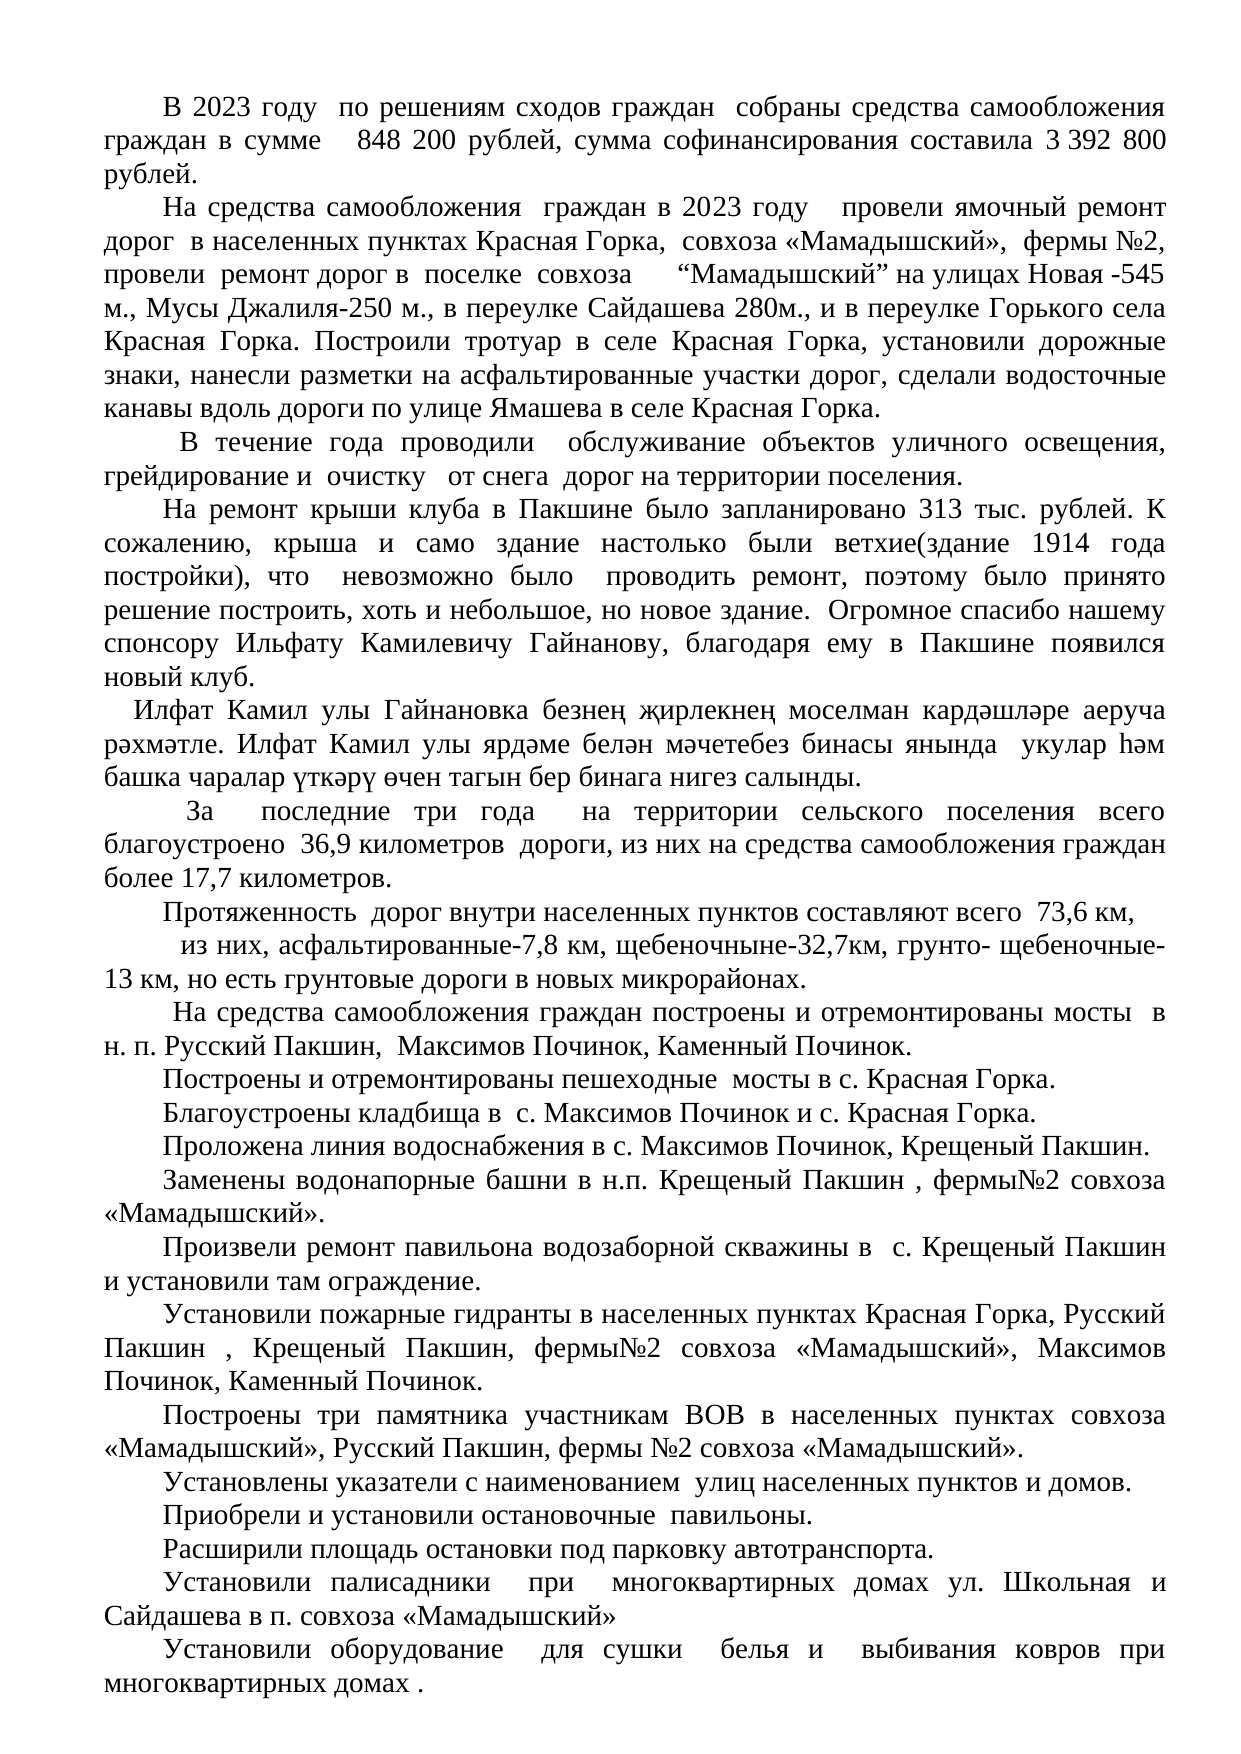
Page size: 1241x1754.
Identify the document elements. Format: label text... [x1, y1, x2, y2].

text Установили палисадники при многоквартирных домах ул. Школьная и Сайдашева в п. совхоза «Мамадышский» [103, 1564, 1167, 1632]
text В 2023 году по решениям сходов граждан собраны средства самообложения граждан в сумме 848 200 рублей, сумма софинансирования составила 3 392 800 рублей. [103, 89, 1167, 189]
text Расширили площадь остановки под парковку автотранспорта. [103, 1531, 1167, 1564]
text Построены и отремонтированы пешеходные мосты в с. Красная Горка. [103, 1061, 1167, 1095]
text из них, асфальтированные-7,8 км, щебеночныне-32,7км, грунто- щебеночные-13 км, но есть грунтовые дороги в новых микрорайонах. [103, 927, 1167, 994]
text Благоустроены кладбища в с. Максимов Починок и с. Красная Горка. [103, 1095, 1167, 1128]
text Заменены водонапорные башни в н.п. Крещеный Пакшин , фермы№2 совхоза «Мамадышский». [103, 1162, 1167, 1229]
text Установили пожарные гидранты в населенных пунктах Красная Горка, Русский Пакшин , Крещеный Пакшин, фермы№2 совхоза «Мамадышский», Максимов Починок, Каменный Починок. [103, 1296, 1167, 1397]
text Приобрели и установили остановочные павильоны. [103, 1497, 1167, 1531]
text Установлены указатели с наименованием улиц населенных пунктов и домов. [103, 1464, 1167, 1497]
text Протяженность дорог внутри населенных пунктов составляют всего 73,6 км, [103, 894, 1167, 927]
text Илфат Камил улы Гайнановка безнең җирлекнең моселман кардәшләре аеруча рәхмәтле. Илфат Камил улы ярдәме белән мәчетебез бинасы янында укулар һәм башка чаралар үткәрү өчен тагын бер бинага нигез салынды. [103, 692, 1167, 793]
text Построены три памятника участникам ВОВ в населенных пунктах совхоза «Мамадышский», Русский Пакшин, фермы №2 совхоза «Мамадышский». [103, 1397, 1167, 1464]
text За последние три года на территории сельского поселения всего благоустроено 36,9 километров дороги, из них на средства самообложения граждан более 17,7 километров. [103, 793, 1167, 894]
text На средства самообложения граждан в 2023 году провели ямочный ремонт дорог в населенных пунктах Красная Горка, совхоза «Мамадышский», фермы №2, провели ремонт дорог в поселке совхоза “Мамадышский” на улицах Новая -545 м., Мусы Джалиля-250 м., в переулке Сайдашева 280м., и в переулке Горького села Красная Горка. Построили тротуар в селе Красная Горка, установили дорожные знаки, нанесли разметки на асфальтированные участки дорог, сделали водосточные канавы вдоль дороги по улице Ямашева в селе Красная Горка. [103, 189, 1167, 424]
text Установили оборудование для сушки белья и выбивания ковров при многоквартирных домах . [103, 1632, 1167, 1699]
text В течение года проводили обслуживание объектов уличного освещения, грейдирование и очистку от снега дорог на территории поселения. [103, 424, 1167, 491]
text Произвели ремонт павильона водозаборной скважины в с. Крещеный Пакшин и установили там ограждение. [103, 1229, 1167, 1296]
text На ремонт крыши клуба в Пакшине было запланировано 313 тыс. рублей. К сожалению, крыша и само здание настолько были ветхие(здание 1914 года постройки), что невозможно было проводить ремонт, поэтому было принято решение построить, хоть и небольшое, но новое здание. Огромное спасибо нашему спонсору Ильфату Камилевичу Гайнанову, благодаря ему в Пакшине появился новый клуб. [103, 491, 1167, 692]
text Проложена линия водоснабжения в с. Максимов Починок, Крещеный Пакшин. [103, 1128, 1167, 1162]
text На средства самообложения граждан построены и отремонтированы мосты в н. п. Русский Пакшин, Максимов Починок, Каменный Починок. [103, 994, 1167, 1061]
